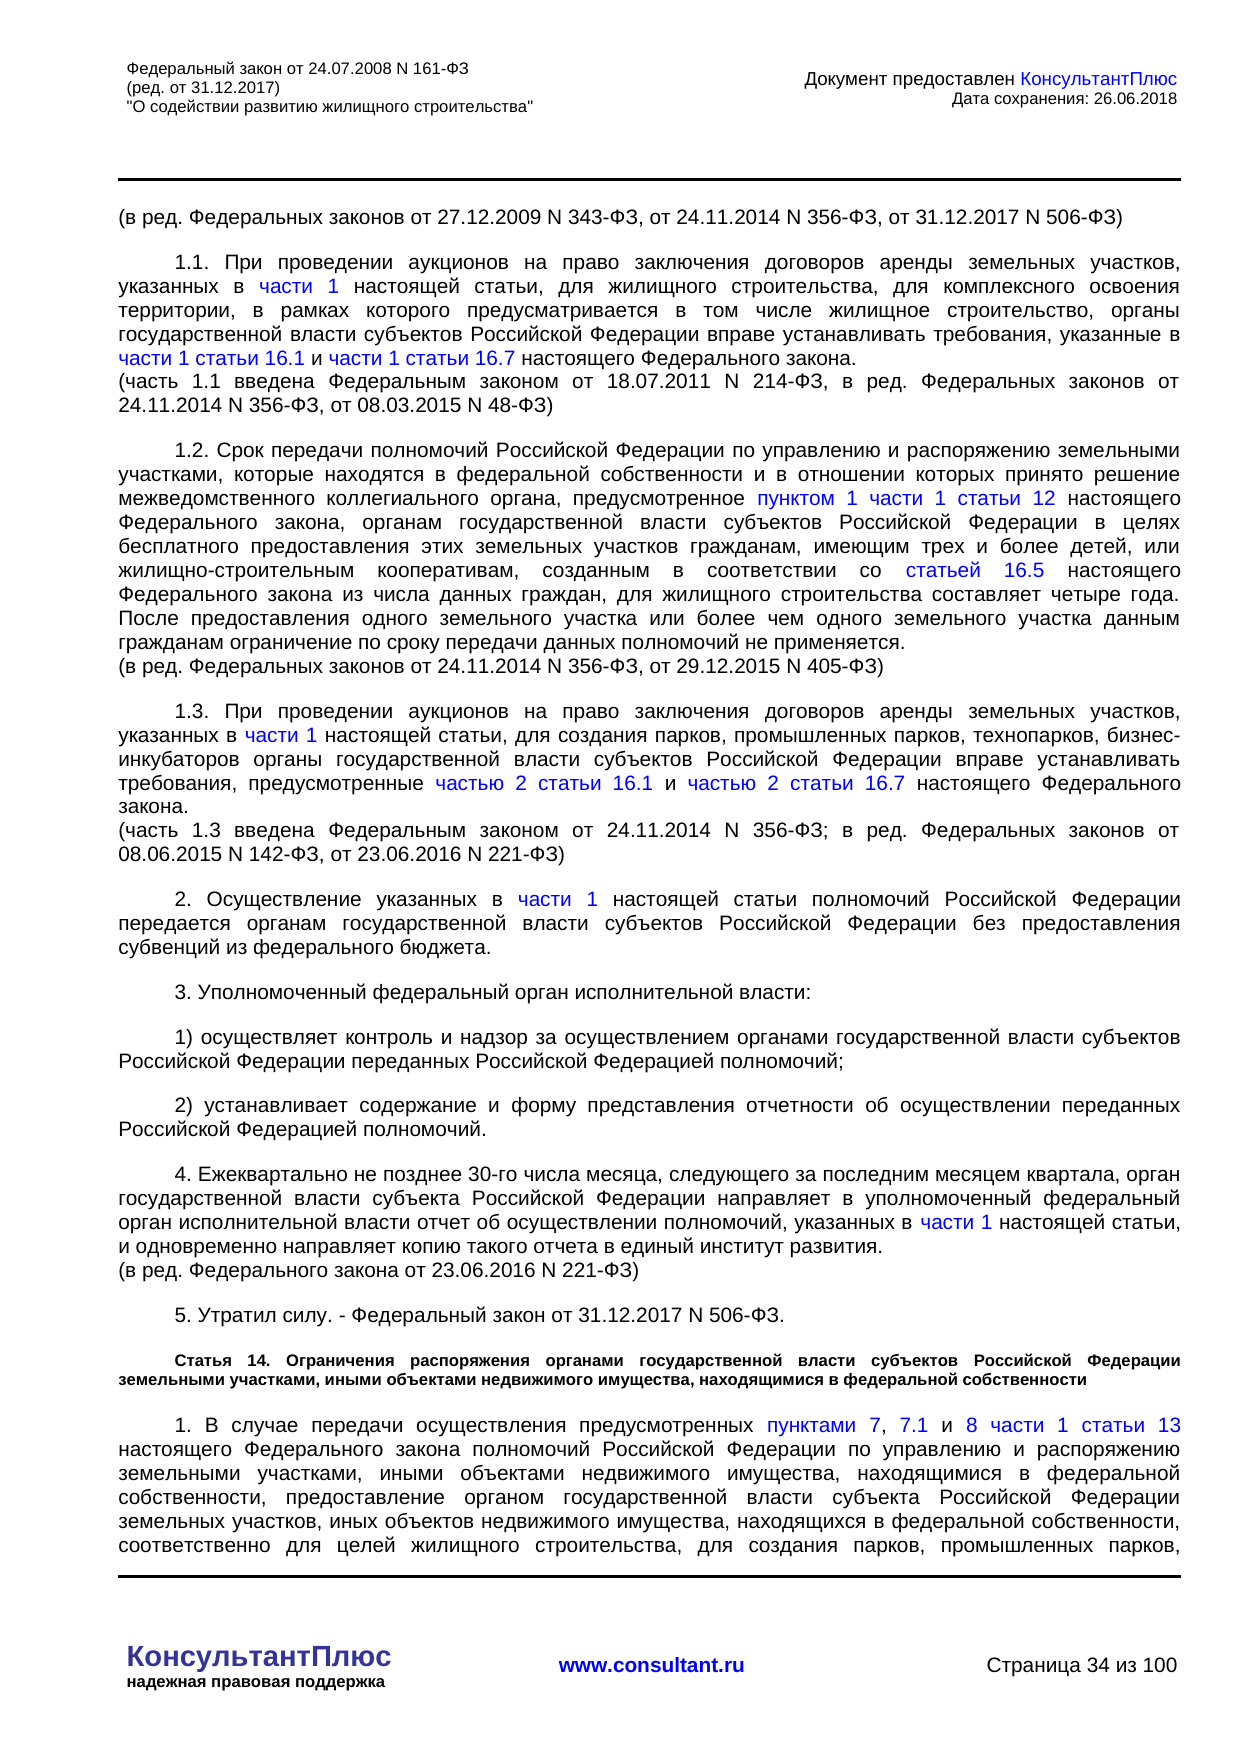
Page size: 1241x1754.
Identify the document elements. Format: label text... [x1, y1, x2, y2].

text (часть 1.3 введена Федеральным законом от 24.11.2014 N 356-ФЗ; в ред. Федеральных законов от 08.06.2015 N 142-ФЗ, от 23.06.2016 N 221-ФЗ) [118, 818, 1181, 866]
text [118, 1413, 1181, 1557]
text 3. Уполномоченный федеральный орган исполнительной власти: [118, 980, 1181, 1004]
text 1.1. При проведении аукционов на право заключения договоров аренды земельных участков, указанных в части 1 настоящей статьи, для жилищного строительства, для комплексного освоения территории, в рамках которого предусматривается в том числе жилищное строительство, органы государственной власти субъектов Российской Федерации вправе устанавливать требования, указанные в части 1 статьи 16.1 и части 1 статьи 16.7 настоящего Федерального закона. [118, 249, 1181, 369]
text 2) устанавливает содержание и форму представления отчетности об осуществлении переданных Российской Федерацией полномочий. [118, 1093, 1181, 1141]
text (в ред. Федеральных законов от 27.12.2009 N 343-ФЗ, от 24.11.2014 N 356-ФЗ, от 31.12.2017 N 506-ФЗ) [118, 205, 1181, 229]
text (в ред. Федеральных законов от 24.11.2014 N 356-ФЗ, от 29.12.2015 N 405-ФЗ) [118, 654, 1181, 678]
text 1) осуществляет контроль и надзор за осуществлением органами государственной власти субъектов Российской Федерации переданных Российской Федерацией полномочий; [118, 1024, 1181, 1072]
text 5. Утратил силу. - Федеральный закон от 31.12.2017 N 506-ФЗ. [118, 1303, 1181, 1327]
title Статья 14. Ограничения распоряжения органами государственной власти субъектов Российской Федерации земельными участками, иными объектами недвижимого имущества, находящимися в федеральной собственности [118, 1351, 1181, 1389]
text 4. Ежеквартально не позднее 30-го числа месяца, следующего за последним месяцем квартала, орган государственной власти субъекта Российской Федерации направляет в уполномоченный федеральный орган исполнительной власти отчет об осуществлении полномочий, указанных в части 1 настоящей статьи, и одновременно направляет копию такого отчета в единый институт развития. [118, 1162, 1181, 1258]
text (в ред. Федерального закона от 23.06.2016 N 221-ФЗ) [118, 1258, 1181, 1282]
text 2. Осуществление указанных в части 1 настоящей статьи полномочий Российской Федерации передается органам государственной власти субъектов Российской Федерации без предоставления субвенций из федерального бюджета. [118, 887, 1181, 959]
text (часть 1.1 введена Федеральным законом от 18.07.2011 N 214-ФЗ, в ред. Федеральных законов от 24.11.2014 N 356-ФЗ, от 08.03.2015 N 48-ФЗ) [118, 369, 1181, 417]
text 1.2. Срок передачи полномочий Российской Федерации по управлению и распоряжению земельными участками, которые находятся в федеральной собственности и в отношении которых принято решение межведомственного коллегиального органа, предусмотренное пунктом 1 части 1 статьи 12 настоящего Федерального закона, органам государственной власти субъектов Российской Федерации в целях бесплатного предоставления этих земельных участков гражданам, имеющим трех и более детей, или жилищно-строительным кооперативам, созданным в соответствии со статьей 16.5 настоящего Федерального закона из числа данных граждан, для жилищного строительства составляет четыре года. После предоставления одного земельного участка или более чем одного земельного участка данным гражданам ограничение по сроку передачи данных полномочий не применяется. [118, 438, 1181, 654]
text 1.3. При проведении аукционов на право заключения договоров аренды земельных участков, указанных в части 1 настоящей статьи, для создания парков, промышленных парков, технопарков, бизнес-инкубаторов органы государственной власти субъектов Российской Федерации вправе устанавливать требования, предусмотренные частью 2 статьи 16.1 и частью 2 статьи 16.7 настоящего Федерального закона. [118, 698, 1181, 818]
